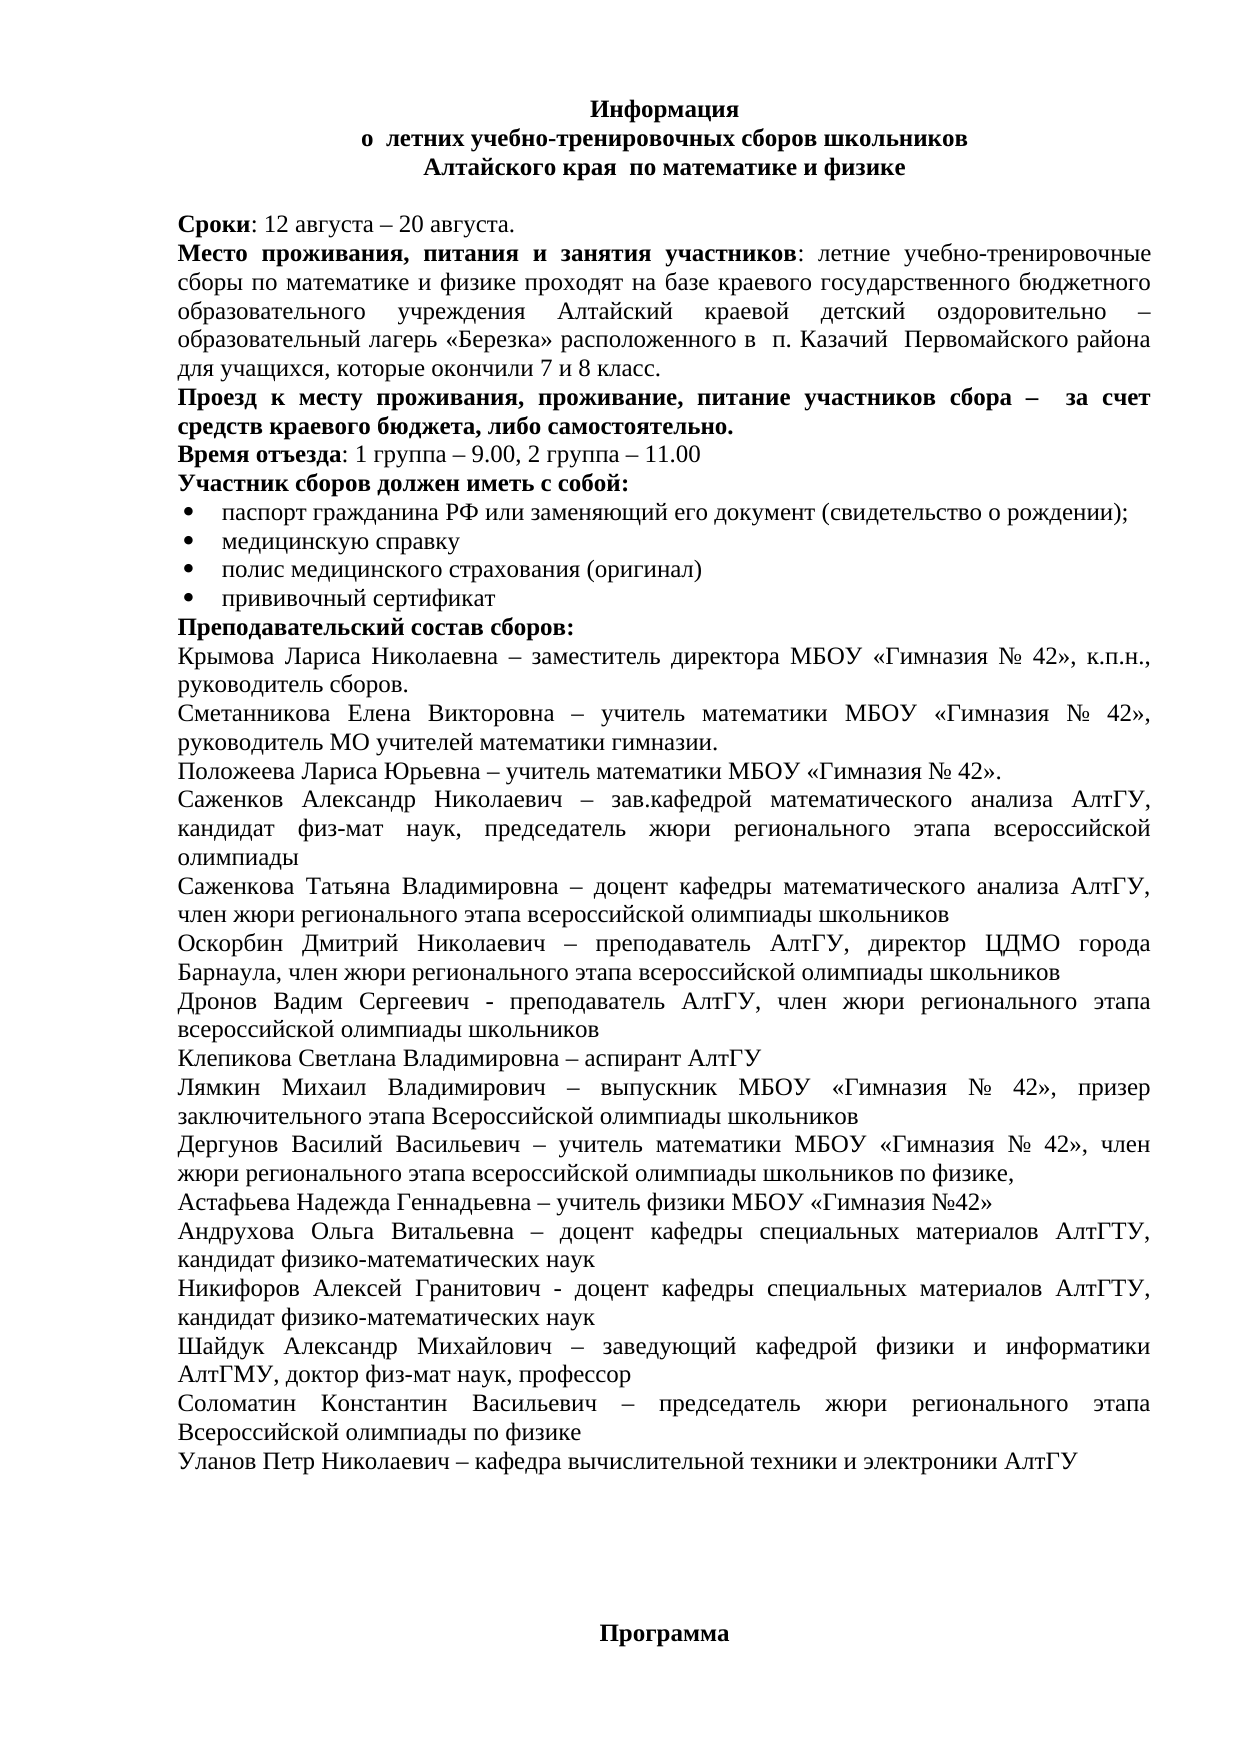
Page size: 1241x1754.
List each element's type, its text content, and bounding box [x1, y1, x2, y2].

text Положеева Лариса Юрьевна – учитель математики МБОУ «Гимназия № 42». [177, 756, 1152, 784]
text Саженкова Татьяна Владимировна – доцент кафедры математического анализа АлтГУ, член жюри регионального этапа всероссийской олимпиады школьников [177, 871, 1152, 928]
list медицинскую справку [184, 526, 1152, 554]
text Участник сборов должен иметь с собой: [177, 468, 1152, 497]
text Астафьева Надежда Геннадьевна – учитель физики МБОУ «Гимназия №42» [177, 1187, 1152, 1216]
text Шайдук Александр Михайлович – заведующий кафедрой физики и информатики АлтГМУ, доктор физ-мат наук, профессор [177, 1331, 1152, 1388]
text Соломатин Константин Васильевич – председатель жюри регионального этапа Всероссийской олимпиады по физике [177, 1388, 1152, 1446]
text Лямкин Михаил Владимирович – выпускник МБОУ «Гимназия № 42», призер заключительного этапа Всероссийской олимпиады школьников [177, 1072, 1152, 1129]
text Место проживания, питания и занятия участников: летние учебно-тренировочные сборы по математике и физике проходят на базе краевого государственного бюджетного образовательного учреждения Алтайский краевой детский оздоровительно – образовательный лагерь «Березка» расположенного в п. Казачий Первомайского района для учащихся, которые окончили 7 и 8 класс. [177, 238, 1152, 382]
text Уланов Петр Николаевич – кафедра вычислительной техники и электроники АлтГУ [177, 1446, 1152, 1474]
text Дронов Вадим Сергеевич - преподаватель АлтГУ, член жюри регионального этапа всероссийской олимпиады школьников [177, 986, 1152, 1043]
text Программа [177, 1618, 1152, 1647]
text Никифоров Алексей Гранитович - доцент кафедры специальных материалов АлтГТУ, кандидат физико-математических наук [177, 1273, 1152, 1331]
text Время отъезда: 1 группа – 9.00, 2 группа – 11.00 [177, 439, 1152, 468]
text Клепикова Светлана Владимировна – аспирант АлтГУ [177, 1043, 1152, 1072]
text Андрухова Ольга Витальевна – доцент кафедры специальных материалов АлтГТУ, кандидат физико-математических наук [177, 1216, 1152, 1273]
text Крымова Лариса Николаевна – заместитель директора МБОУ «Гимназия № 42», к.п.н., руководитель сборов. [177, 641, 1152, 698]
text Оскорбин Дмитрий Николаевич – преподаватель АлтГУ, директор ЦДМО города Барнаула, член жюри регионального этапа всероссийской олимпиады школьников [177, 928, 1152, 986]
text Саженков Александр Николаевич – зав.кафедрой математического анализа АлтГУ, кандидат физ-мат наук, председатель жюри регионального этапа всероссийской олимпиады [177, 784, 1152, 871]
text Сроки: 12 августа – 20 августа. [177, 209, 1152, 238]
text Информация [177, 94, 1152, 123]
list прививочный сертификат [184, 583, 1152, 612]
text Дергунов Василий Васильевич – учитель математики МБОУ «Гимназия № 42», член жюри регионального этапа всероссийской олимпиады школьников по физике, [177, 1129, 1152, 1187]
text Проезд к месту проживания, проживание, питание участников сбора – за счет средств краевого бюджета, либо самостоятельно. [177, 382, 1152, 439]
list полис медицинского страхования (оригинал) [184, 554, 1152, 583]
text Сметанникова Елена Викторовна – учитель математики МБОУ «Гимназия № 42», руководитель МО учителей математики гимназии. [177, 698, 1152, 756]
text о летних учебно-тренировочных сборов школьников [177, 123, 1152, 152]
list паспорт гражданина РФ или заменяющий его документ (свидетельство о рождении); [184, 497, 1152, 526]
text Алтайского края по математике и физике [177, 152, 1152, 181]
text Преподавательский состав сборов: [177, 612, 1152, 641]
